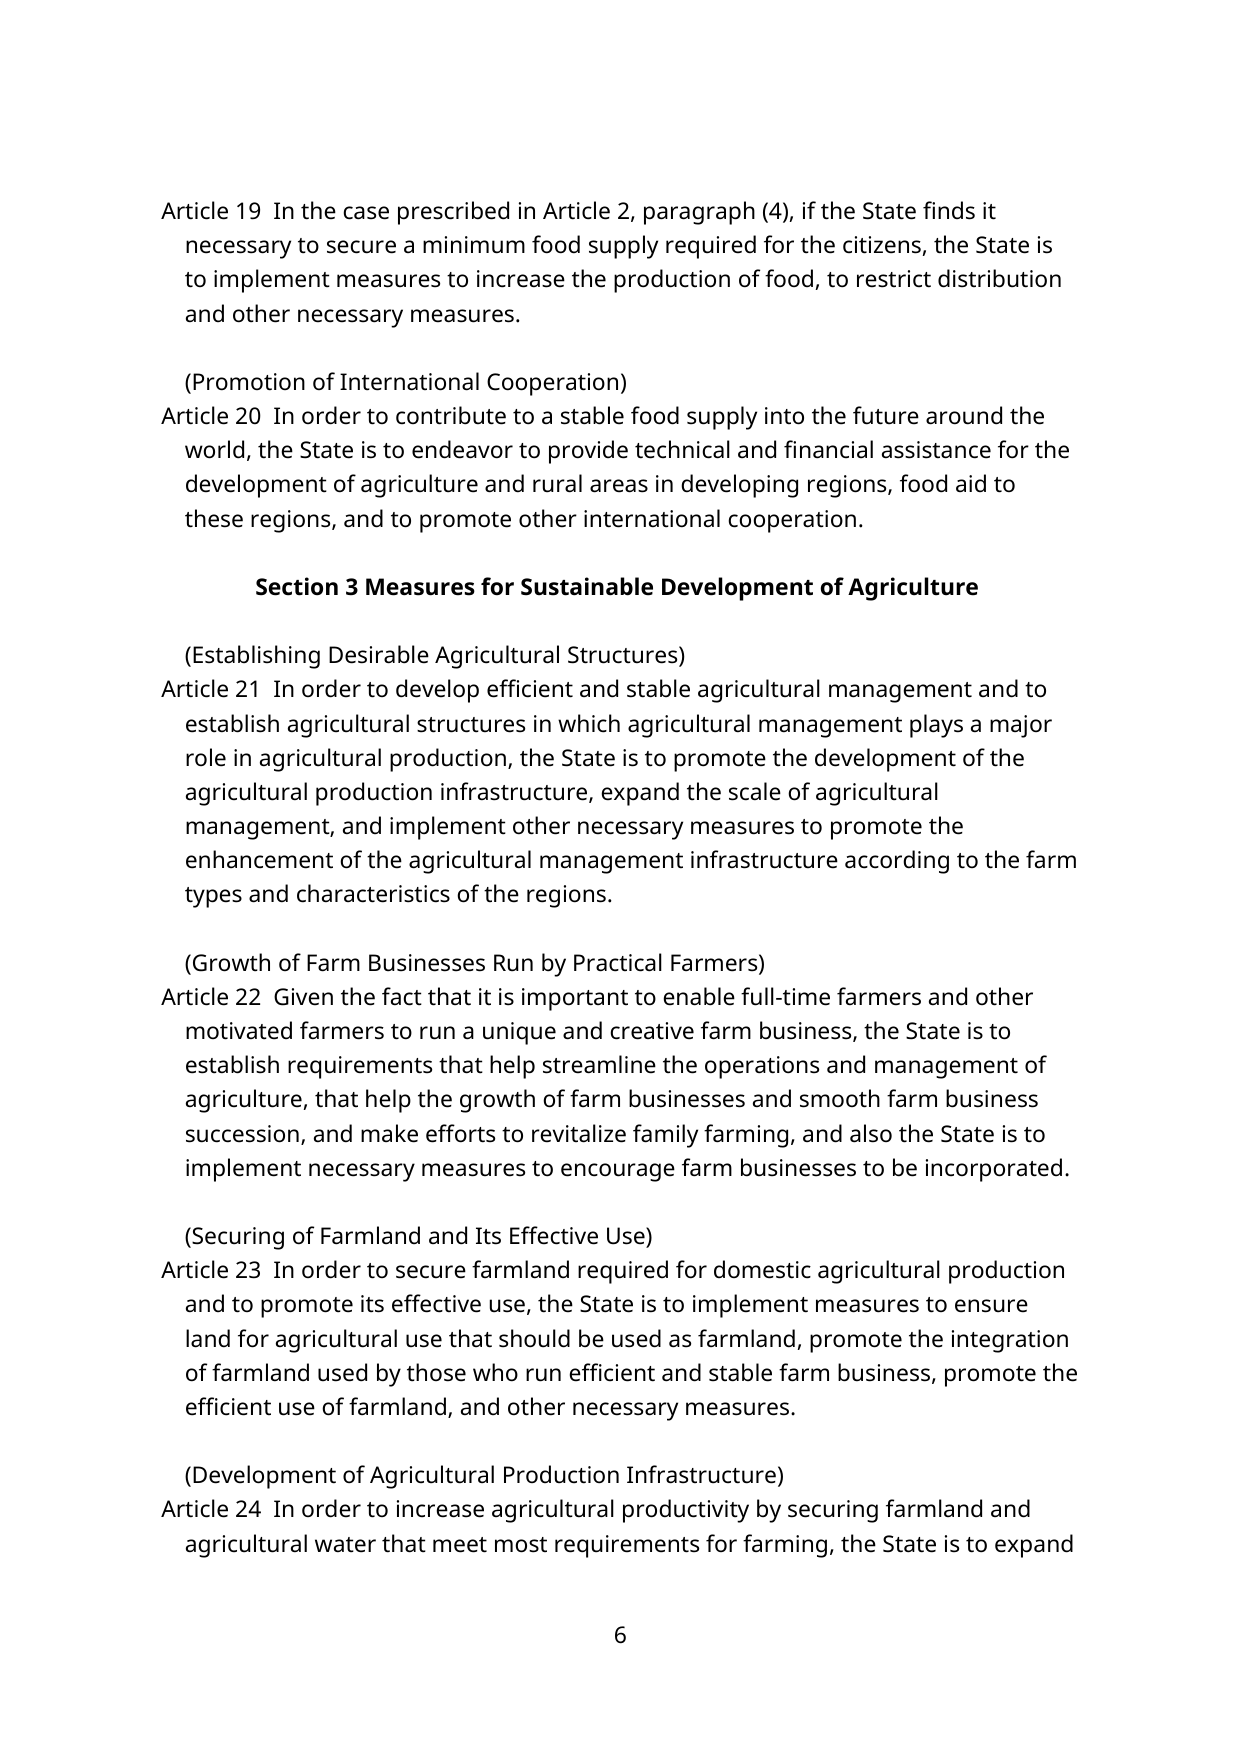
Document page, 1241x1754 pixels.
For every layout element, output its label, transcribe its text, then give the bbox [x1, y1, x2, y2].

text Article 20 In order to contribute to a stable food supply into the future around the world, the State is to endeavor to provide technical and financial assistance for the development of agriculture and rural areas in developing regions, food aid to these regions, and to promote other international cooperation. [161, 399, 1079, 535]
text (Promotion of International Cooperation) [184, 364, 1079, 399]
text Article 19 In the case prescribed in Article 2, paragraph (4), if the State finds it necessary to secure a minimum food supply required for the citizens, the State is to implement measures to increase the production of food, to restrict distribution and other necessary measures. [161, 194, 1079, 330]
text (Growth of Farm Businesses Run by Practical Farmers) [184, 945, 1079, 979]
text (Development of Agricultural Production Infrastructure) [184, 1458, 1079, 1492]
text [161, 1492, 1079, 1560]
text Article 21 In order to develop efficient and stable agricultural management and to establish agricultural structures in which agricultural management plays a major role in agricultural production, the State is to promote the development of the agricultural production infrastructure, expand the scale of agricultural management, and implement other necessary measures to promote the enhancement of the agricultural management infrastructure according to the farm types and characteristics of the regions. [161, 672, 1079, 911]
text (Securing of Farmland and Its Effective Use) [184, 1219, 1079, 1253]
text Article 22 Given the fact that it is important to enable full-time farmers and other motivated farmers to run a unique and creative farm business, the State is to establish requirements that help streamline the operations and management of agriculture, that help the growth of farm businesses and smooth farm business succession, and make efforts to revitalize family farming, and also the State is to implement necessary measures to encourage farm businesses to be incorporated. [161, 979, 1079, 1184]
text (Establishing Desirable Agricultural Structures) [184, 638, 1079, 672]
text Section 3 Measures for Sustainable Development of Agriculture [253, 569, 1079, 604]
text Article 23 In order to secure farmland required for domestic agricultural production and to promote its effective use, the State is to implement measures to ensure land for agricultural use that should be used as farmland, promote the integration of farmland used by those who run efficient and stable farm business, promote the efficient use of farmland, and other necessary measures. [161, 1253, 1079, 1424]
